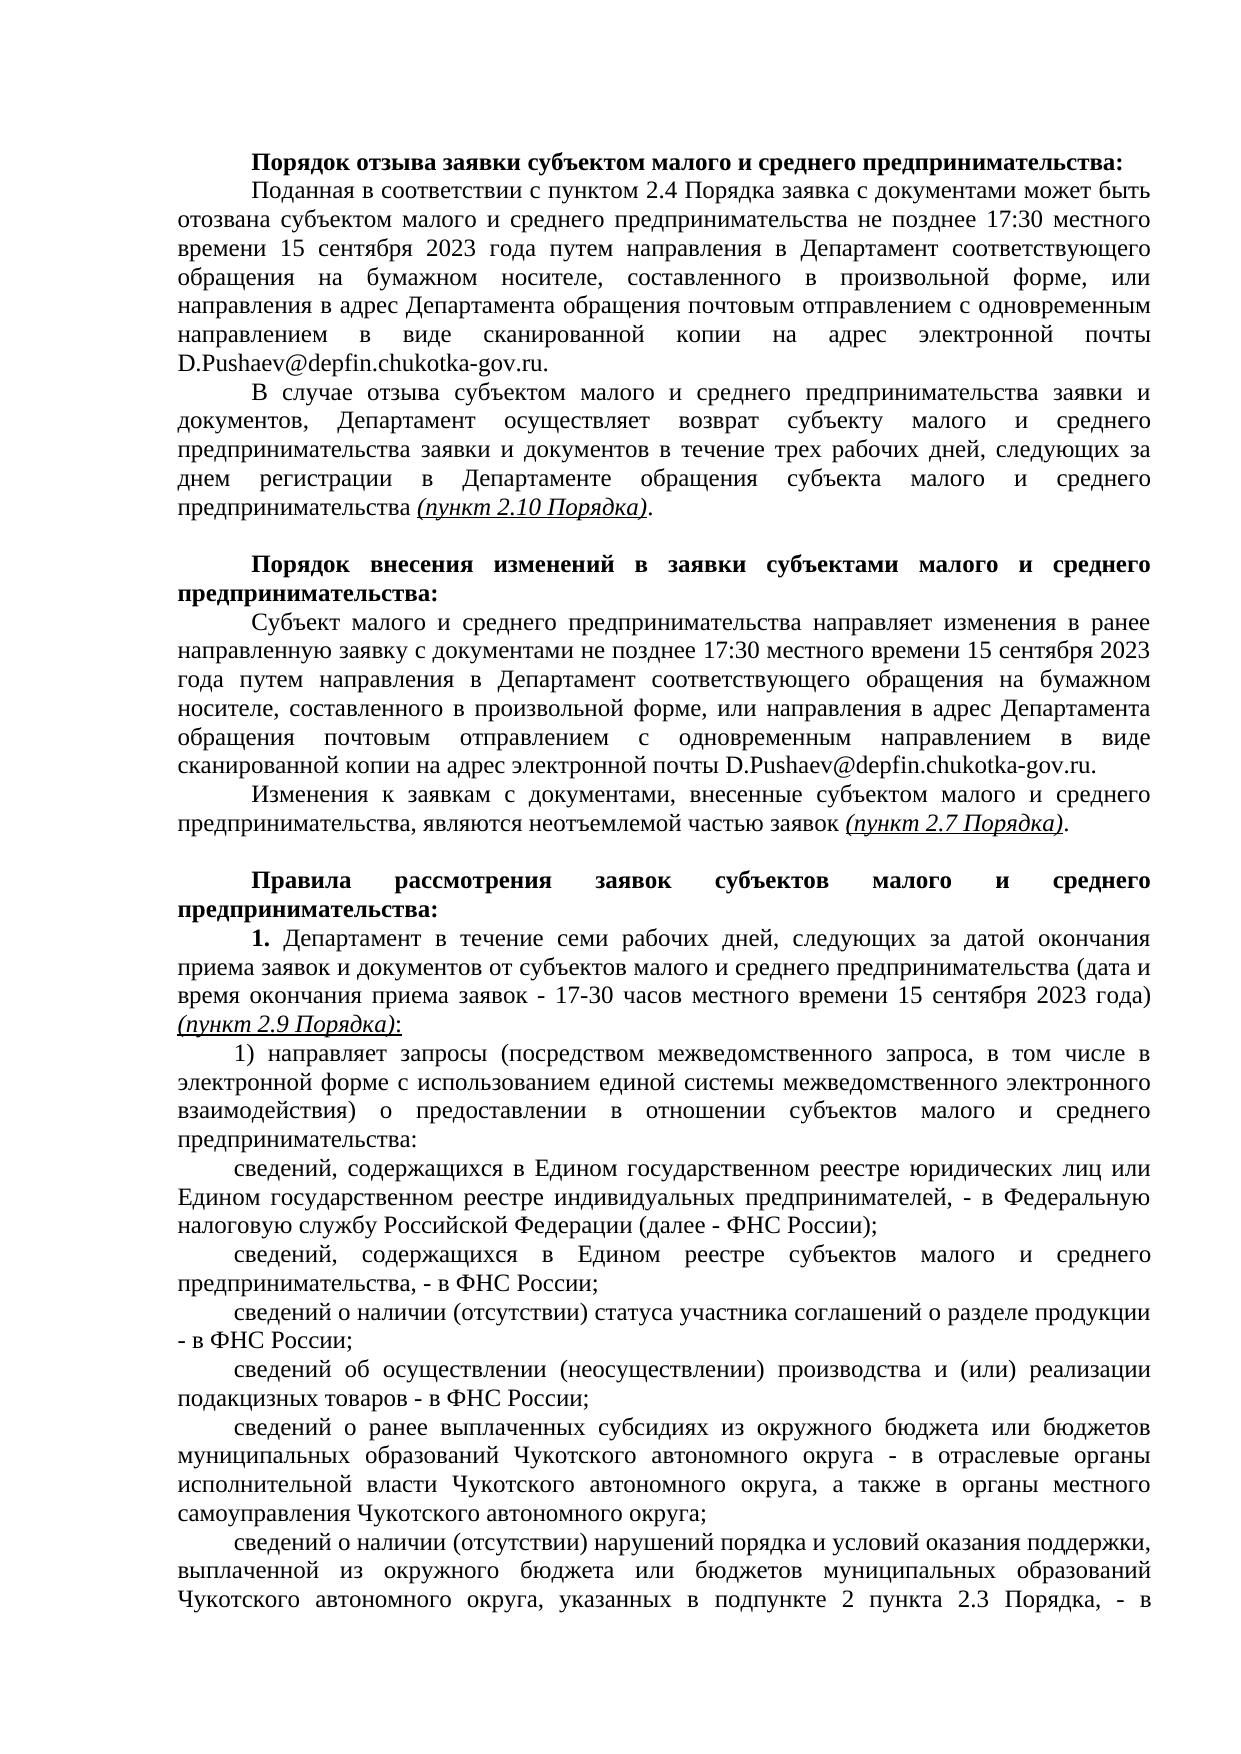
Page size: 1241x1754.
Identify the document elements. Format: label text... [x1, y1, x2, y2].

text сведений, содержащихся в Едином реестре субъектов малого и среднего предпринимательства, - в ФНС России; [177, 1239, 1152, 1297]
text Правила рассмотрения заявок субъектов малого и среднего предпринимательства: [177, 866, 1152, 923]
text Поданная в соответствии с пунктом 2.4 Порядка заявка с документами может быть отозвана субъектом малого и среднего предпринимательства не позднее 17:30 местного времени 15 сентября 2023 года путем направления в Департамент соответствующего обращения на бумажном носителе, составленного в произвольной форме, или направления в адрес Департамента обращения почтовым отправлением с одновременным направлением в виде сканированной копии на адрес электронной почты D.Pushaev@depfin.chukotka-gov.ru. [177, 176, 1152, 377]
text сведений, содержащихся в Едином государственном реестре юридических лиц или Едином государственном реестре индивидуальных предпринимателей, - в Федеральную налоговую службу Российской Федерации (далее - ФНС России); [177, 1153, 1152, 1239]
text Изменения к заявкам с документами, внесенные субъектом малого и среднего предпринимательства, являются неотъемлемой частью заявок (пункт 2.7 Порядка). [177, 779, 1152, 837]
text сведений о ранее выплаченных субсидиях из окружного бюджета или бюджетов муниципальных образований Чукотского автономного округа - в отраслевые органы исполнительной власти Чукотского автономного округа, а также в органы местного самоуправления Чукотского автономного округа; [177, 1412, 1152, 1527]
text 1. Департамент в течение семи рабочих дней, следующих за датой окончания приема заявок и документов от субъектов малого и среднего предпринимательства (дата и время окончания приема заявок - 17-30 часов местного времени 15 сентября 2023 года) (пункт 2.9 Порядка): [177, 923, 1152, 1038]
text Порядок отзыва заявки субъектом малого и среднего предпринимательства: [177, 147, 1152, 176]
text Субъект малого и среднего предпринимательства направляет изменения в ранее направленную заявку с документами не позднее 17:30 местного времени 15 сентября 2023 года путем направления в Департамент соответствующего обращения на бумажном носителе, составленного в произвольной форме, или направления в адрес Департамента обращения почтовым отправлением с одновременным направлением в виде сканированной копии на адрес электронной почты D.Pushaev@depfin.chukotka-gov.ru. [177, 607, 1152, 779]
text Порядок внесения изменений в заявки субъектами малого и среднего предпринимательства: [177, 549, 1152, 607]
text В случае отзыва субъектом малого и среднего предпринимательства заявки и документов, Департамент осуществляет возврат субъекту малого и среднего предпринимательства заявки и документов в течение трех рабочих дней, следующих за днем регистрации в Департаменте обращения субъекта малого и среднего предпринимательства (пункт 2.10 Порядка). [177, 377, 1152, 521]
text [177, 1527, 1152, 1613]
text сведений о наличии (отсутствии) статуса участника соглашений о разделе продукции - в ФНС России; [177, 1297, 1152, 1354]
text 1) направляет запросы (посредством межведомственного запроса, в том числе в электронной форме с использованием единой системы межведомственного электронного взаимодействия) о предоставлении в отношении субъектов малого и среднего предпринимательства: [177, 1038, 1152, 1153]
text сведений об осуществлении (неосуществлении) производства и (или) реализации подакцизных товаров - в ФНС России; [177, 1354, 1152, 1412]
